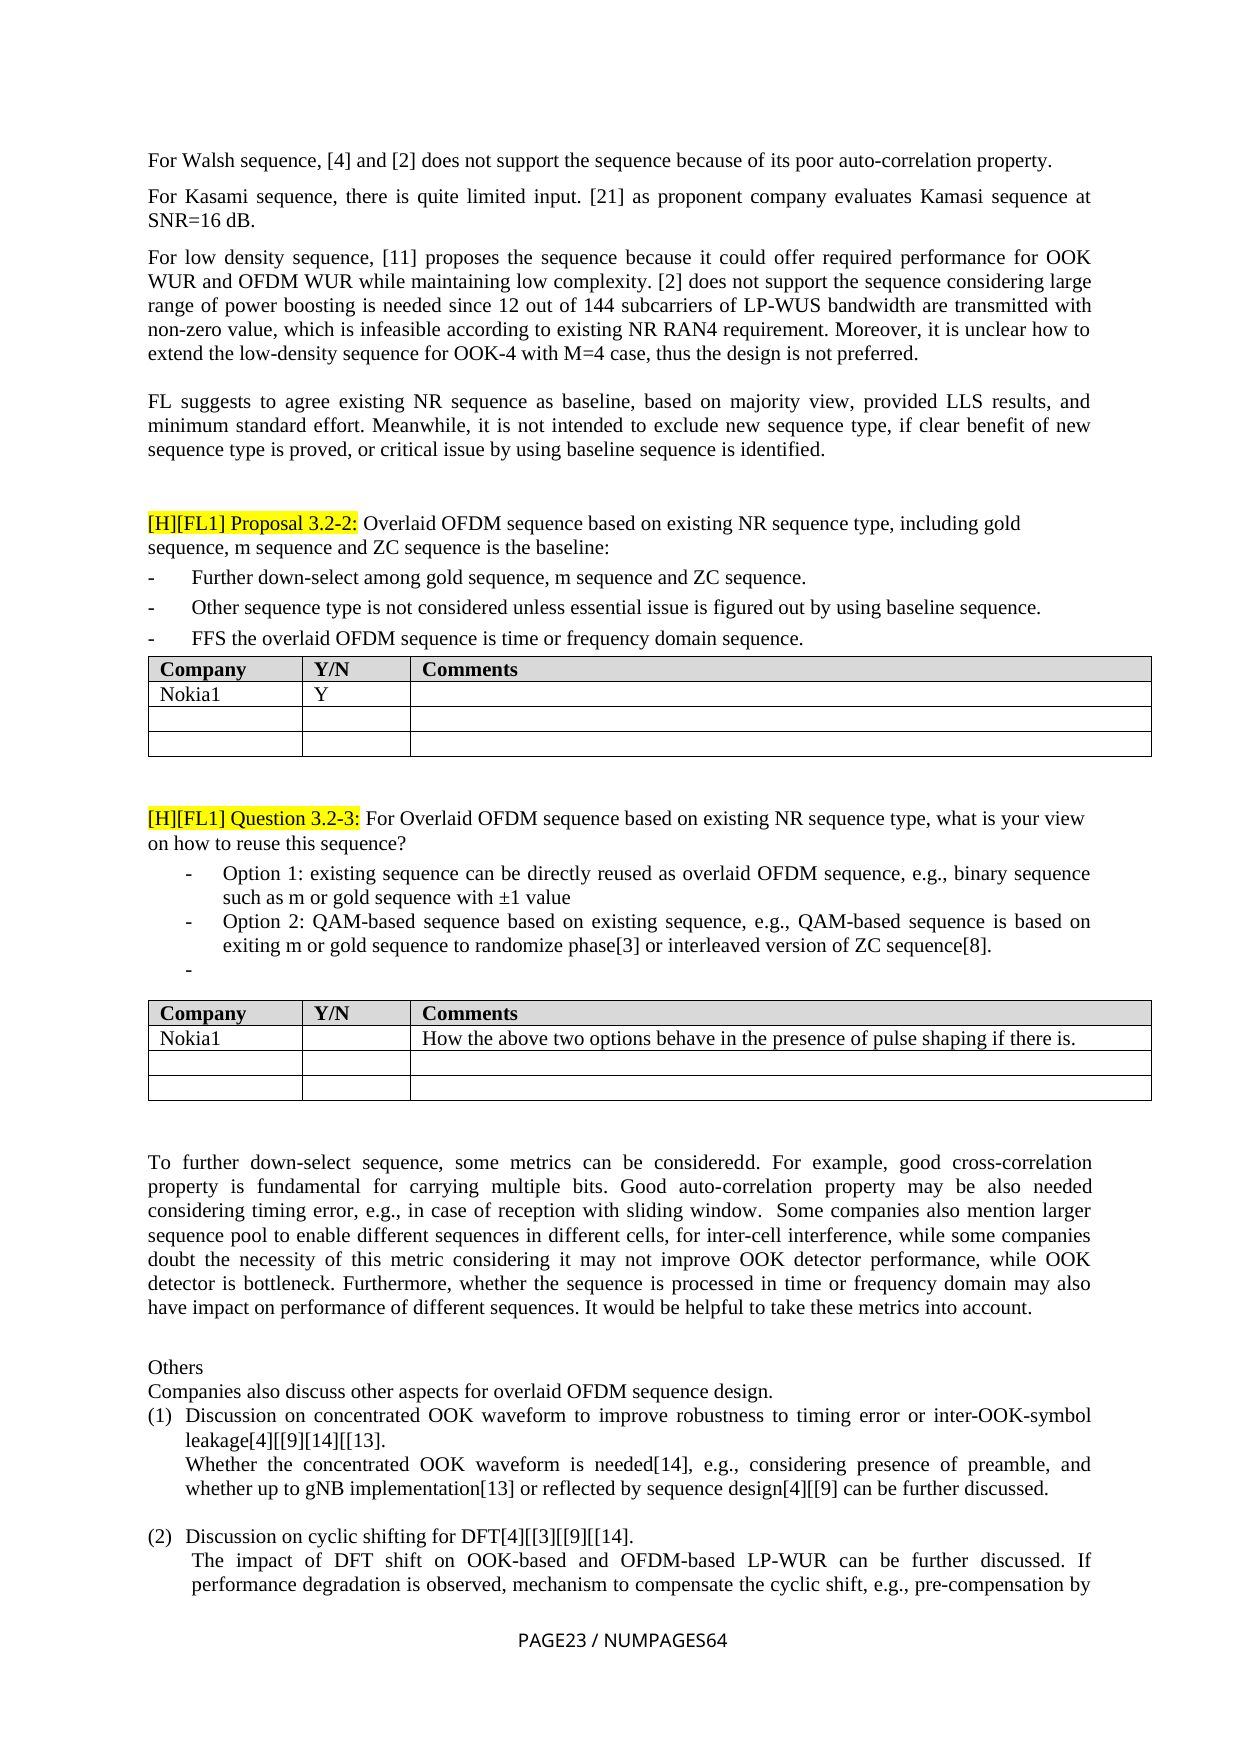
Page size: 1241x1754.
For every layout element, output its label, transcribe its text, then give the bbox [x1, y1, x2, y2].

table_cell How the above two options behave in the presence of pulse shaping if there is. [411, 1026, 1151, 1050]
list Other sequence type is not considered unless essential issue is figured out by using baseline sequence. [148, 595, 1092, 619]
text Whether the concentrated OOK waveform is needed[14], e.g., considering presence of preamble, and whether up to gNB implementation[13] or reflected by sequence design[4][[9] can be further discussed. [185, 1452, 1092, 1500]
table_cell [303, 732, 410, 756]
text For Walsh sequence, [4] and [2] does not support the sequence because of its poor auto-correlation property. [148, 148, 1092, 172]
list Further down-select among gold sequence, m sequence and ZC sequence. [148, 565, 1092, 589]
table_cell [303, 1026, 410, 1050]
list Discussion on concentrated OOK waveform to improve robustness to timing error or inter-OOK-symbol leakage[4][[9][14][[13]. [148, 1403, 1092, 1452]
table_cell [149, 732, 302, 756]
table_cell [149, 1051, 302, 1075]
text To further down-select sequence, some metrics can be consideredd. For example, good cross-correlation property is fundamental for carrying multiple bits. Good auto-correlation property may be also needed considering timing error, e.g., in case of reception with sliding window. Some companies also mention larger sequence pool to enable different sequences in different cells, for inter-cell interference, while some companies doubt the necessity of this metric considering it may not improve OOK detector performance, while OOK detector is bottleneck. Furthermore, whether the sequence is processed in time or frequency domain may also have impact on performance of different sequences. It would be helpful to take these metrics into account. [148, 1150, 1092, 1319]
list Option 2: QAM-based sequence based on existing sequence, e.g., QAM-based sequence is based on exiting m or gold sequence to randomize phase[3] or interleaved version of ZC sequence[8]. [185, 909, 1092, 957]
table_header Y/N [303, 1001, 410, 1025]
table_header Comments [411, 1001, 1151, 1025]
table_cell [411, 1076, 1151, 1100]
text FL suggests to agree existing NR sequence as baseline, based on majority view, provided LLS results, and minimum standard effort. Meanwhile, it is not intended to exclude new sequence type, if clear benefit of new sequence type is proved, or critical issue by using baseline sequence is identified. [148, 389, 1092, 461]
table_cell [411, 682, 1151, 706]
table_header Company [149, 1001, 302, 1025]
text Companies also discuss other aspects for overlaid OFDM sequence design. [148, 1379, 1092, 1403]
text [H][FL1] Proposal 3.2-2: Overlaid OFDM sequence based on existing NR sequence type, including gold sequence, m sequence and ZC sequence is the baseline: [148, 511, 1092, 559]
table_cell [411, 1051, 1151, 1075]
table_cell Y [303, 682, 410, 706]
list FFS the overlaid OFDM sequence is time or frequency domain sequence. [148, 626, 1092, 649]
table_cell Nokia1 [149, 682, 302, 706]
list Option 1: existing sequence can be directly reused as overlaid OFDM sequence, e.g., binary sequence such as m or gold sequence with ±1 value [185, 861, 1092, 909]
table_cell [303, 1076, 410, 1100]
text For low density sequence, [11] proposes the sequence because it could offer required performance for OOK WUR and OFDM WUR while maintaining low complexity. [2] does not support the sequence considering large range of power boosting is needed since 12 out of 144 subcarriers of LP-WUS bandwidth are transmitted with non-zero value, which is infeasible according to existing NR RAN4 requirement. Moreover, it is unclear how to extend the low-density sequence for OOK-4 with M=4 case, thus the design is not preferred. [148, 245, 1092, 365]
list Discussion on cyclic shifting for DFT[4][[3][[9][[14]. [148, 1524, 1092, 1548]
table_cell [411, 732, 1151, 756]
table_cell [303, 1051, 410, 1075]
table_cell [411, 707, 1151, 731]
subtitle [H][FL1] Question 3.2-3: For Overlaid OFDM sequence based on existing NR sequence type, what is your view on how to reuse this sequence? [148, 806, 1092, 854]
text For Kasami sequence, there is quite limited input. [21] as proponent company evaluates Kamasi sequence at SNR=16 dB. [148, 184, 1092, 232]
text Others [148, 1355, 1092, 1379]
table_cell Nokia1 [149, 1026, 302, 1050]
table_cell [303, 707, 410, 731]
table_header Company [149, 657, 302, 681]
table_header Y/N [303, 657, 410, 681]
table_cell [149, 1076, 302, 1100]
table_cell [149, 707, 302, 731]
table_header Comments [411, 657, 1151, 681]
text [191, 1548, 1092, 1596]
